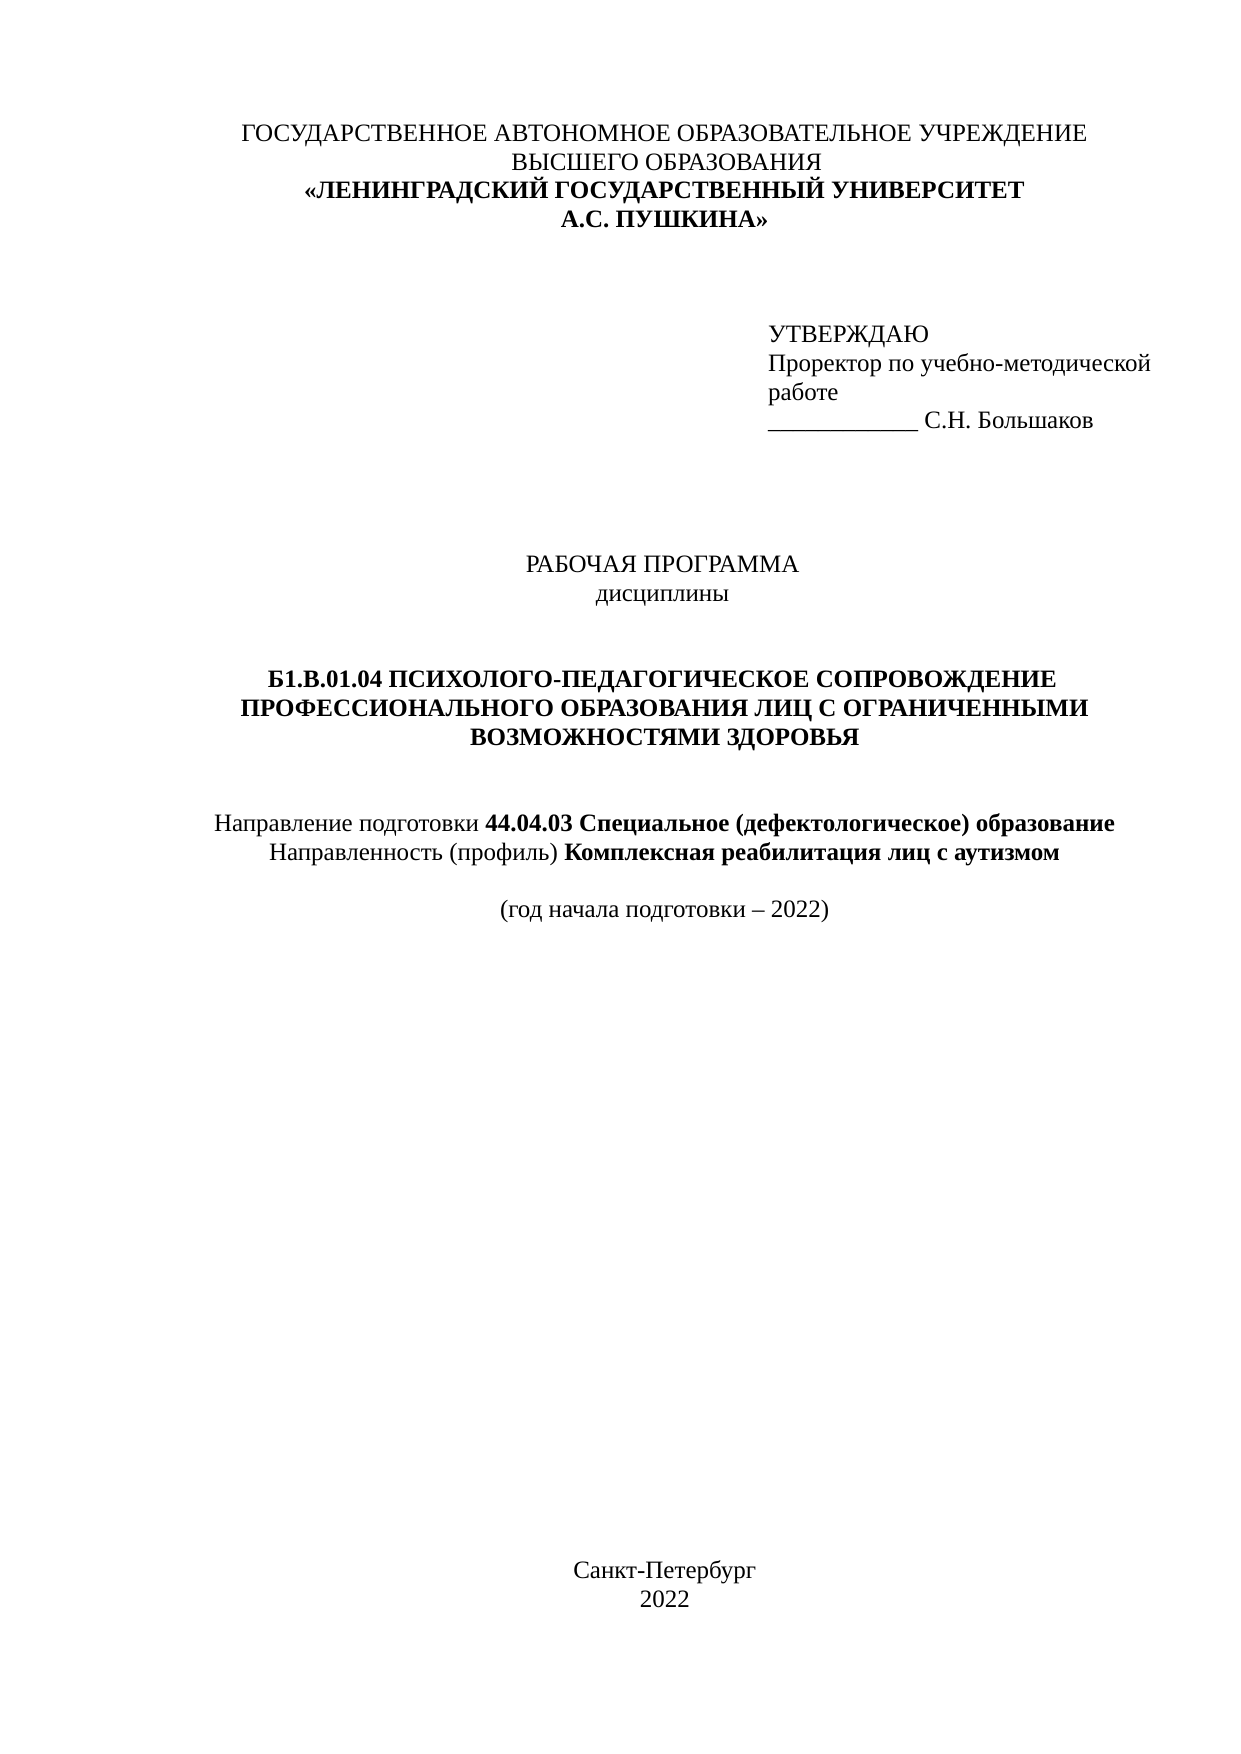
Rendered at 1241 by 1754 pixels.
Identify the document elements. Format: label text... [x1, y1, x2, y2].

text 2022 [177, 1584, 1152, 1613]
text (год начала подготовки – 2022) [177, 894, 1152, 923]
text ____________ С.Н. Большаков [181, 406, 1152, 434]
text Б1.В.01.04 ПСИХОЛОГО-ПЕДАГОГИЧЕСКОЕ СОПРОВОЖДЕНИЕ ПРОФЕССИОНАЛЬНОГО ОБРАЗОВАНИЯ ЛИЦ С ОГРАНИЧЕННЫМИ ВОЗМОЖНОСТЯМИ ЗДОРОВЬЯ [173, 664, 1152, 751]
text дисциплины [173, 578, 1152, 607]
text ГОСУДАРСТВЕННОЕ АВТОНОМНОЕ ОБРАЗОВАТЕЛЬНОЕ УЧРЕЖДЕНИЕ ВЫСШЕГО ОБРАЗОВАНИЯ [177, 118, 1152, 176]
text работе [181, 377, 1152, 406]
text РАБОЧАЯ ПРОГРАММА [173, 549, 1152, 578]
text УТВЕРЖДАЮ [181, 319, 1152, 348]
text Проректор по учебно-методической [181, 348, 1152, 377]
text Санкт-Петербург [177, 1556, 1152, 1584]
text Направление подготовки 44.04.03 Специальное (дефектологическое) образование [177, 808, 1152, 837]
text «ЛЕНИНГРАДСКИЙ ГОСУДАРСТВЕННЫЙ УНИВЕРСИТЕТ [177, 176, 1152, 204]
text Направленность (профиль) Комплексная реабилитация лиц с аутизмом [177, 837, 1152, 866]
text А.С. ПУШКИНА» [177, 204, 1152, 233]
